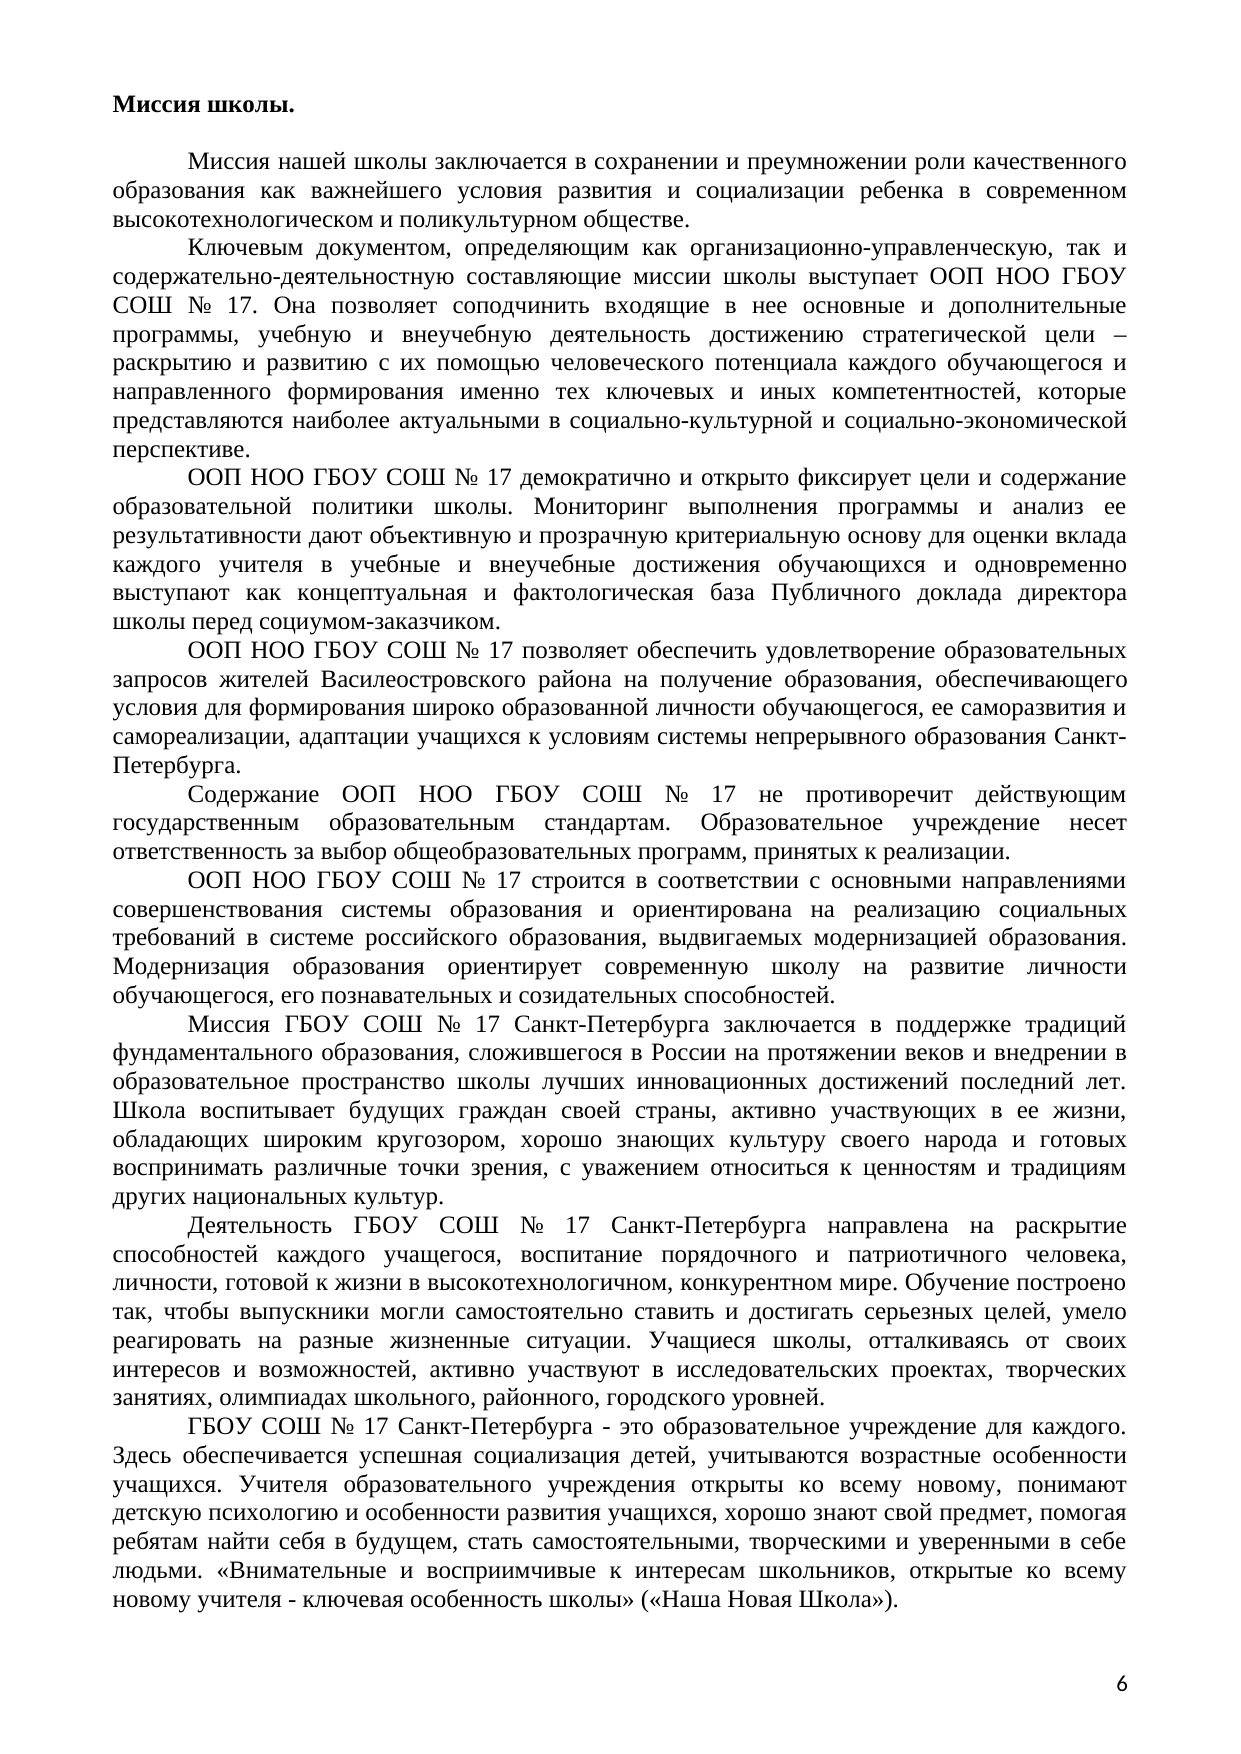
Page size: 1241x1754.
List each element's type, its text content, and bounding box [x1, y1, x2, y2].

text Миссия нашей школы заключается в сохранении и преумножении роли качественного образования как важнейшего условия развития и социализации ребенка в современном высокотехнологическом и поликультурном обществе. [112, 146, 1128, 232]
text ООП НОО ГБОУ СОШ № 17 демократично и открыто фиксирует цели и содержание образовательной политики школы. Мониторинг выполнения программы и анализ ее результативности дают объективную и прозрачную критериальную основу для оценки вклада каждого учителя в учебные и внеучебные достижения обучающихся и одновременно выступают как концептуальная и фактологическая база Публичного доклада директора школы перед социумом-заказчиком. [112, 462, 1128, 635]
text Содержание ООП НОО ГБОУ СОШ № 17 не противоречит действующим государственным образовательным стандартам. Образовательное учреждение несет ответственность за выбор общеобразовательных программ, принятых к реализации. [112, 779, 1128, 865]
text Ключевым документом, определяющим как организационно-управленческую, так и содержательно-деятельностную составляющие миссии школы выступает ООП НОО ГБОУ СОШ № 17. Она позволяет соподчинить входящие в нее основные и дополнительные программы, учебную и внеучебную деятельность достижению стратегической цели – раскрытию и развитию с их помощью человеческого потенциала каждого обучающегося и направленного формирования именно тех ключевых и иных компетентностей, которые представляются наиболее актуальными в социально-культурной и социально-экономической перспективе. [112, 232, 1128, 462]
text ООП НОО ГБОУ СОШ № 17 позволяет обеспечить удовлетворение образовательных запросов жителей Василеостровского района на получение образования, обеспечивающего условия для формирования широко образованной личности обучающегося, ее саморазвития и самореализации, адаптации учащихся к условиям системы непрерывного образования Санкт-Петербурга. [112, 635, 1128, 779]
text Деятельность ГБОУ СОШ № 17 Санкт-Петербурга направлена на раскрытие способностей каждого учащегося, воспитание порядочного и патриотичного человека, личности, готовой к жизни в высокотехнологичном, конкурентном мире. Обучение построено так, чтобы выпускники могли самостоятельно ставить и достигать серьезных целей, умело реагировать на разные жизненные ситуации. Учащиеся школы, отталкиваясь от своих интересов и возможностей, активно участвуют в исследовательских проектах, творческих занятиях, олимпиадах школьного, районного, городского уровней. [112, 1210, 1128, 1411]
text ГБОУ СОШ № 17 Санкт-Петербурга - это образовательное учреждение для каждого. Здесь обеспечивается успешная социализация детей, учитываются возрастные особенности учащихся. Учителя образовательного учреждения открыты ко всему новому, понимают детскую психологию и особенности развития учащихся, хорошо знают свой предмет, помогая ребятам найти себя в будущем, стать самостоятельными, творческими и уверенными в себе людьми. «Внимательные и восприимчивые к интересам школьников, открытые ко всему новому учителя - ключевая особенность школы» («Наша Новая Школа»). [112, 1411, 1128, 1612]
text ООП НОО ГБОУ СОШ № 17 строится в соответствии с основными направлениями совершенствования системы образования и ориентирована на реализацию социальных требований в системе российского образования, выдвигаемых модернизацией образования. Модернизация образования ориентирует современную школу на развитие личности обучающегося, его познавательных и созидательных способностей. [112, 865, 1128, 1009]
text Миссия школы. [112, 89, 1128, 117]
text Миссия ГБОУ СОШ № 17 Санкт-Петербурга заключается в поддержке традиций фундаментального образования, сложившегося в России на протяжении веков и внедрении в образовательное пространство школы лучших инновационных достижений последний лет. Школа воспитывает будущих граждан своей страны, активно участвующих в ее жизни, обладающих широким кругозором, хорошо знающих культуру своего народа и готовых воспринимать различные точки зрения, с уважением относиться к ценностям и традициям других национальных культур. [112, 1009, 1128, 1210]
